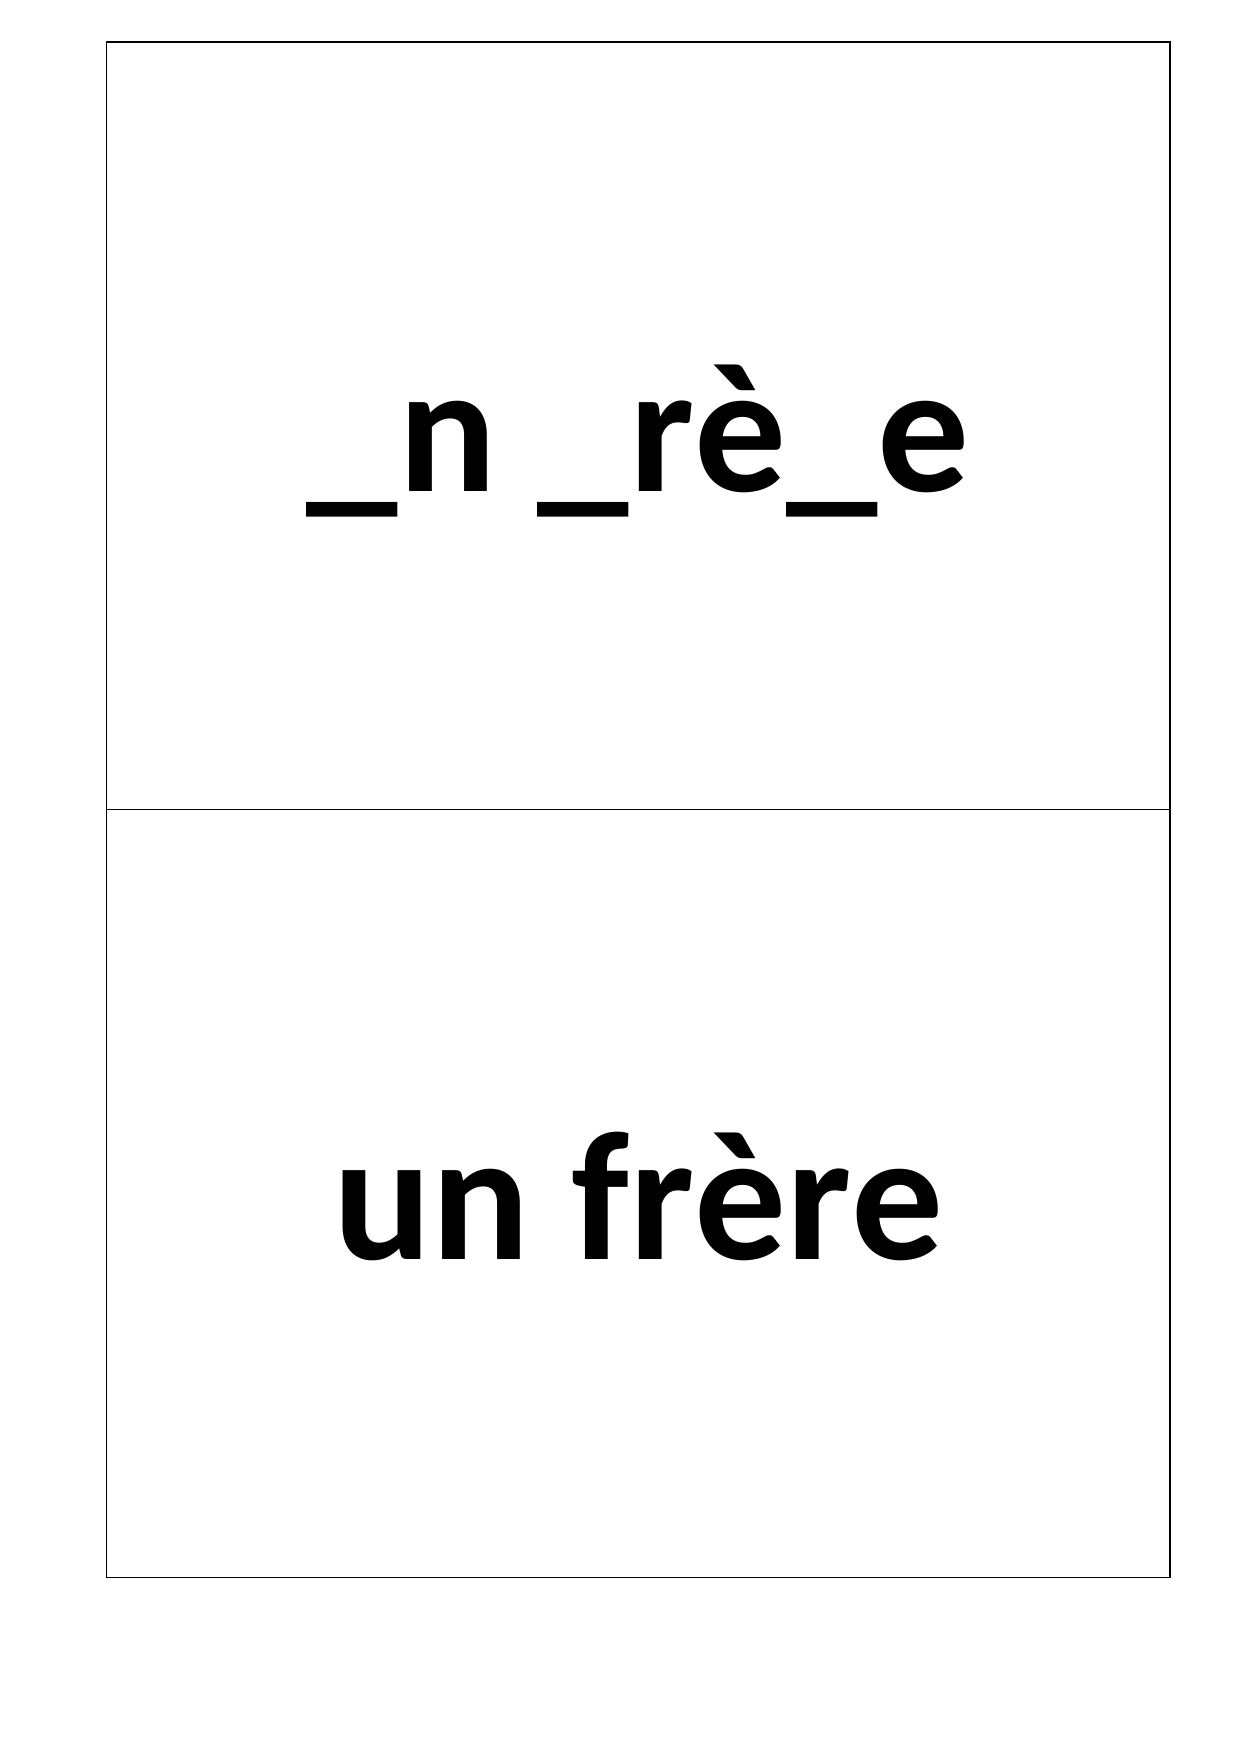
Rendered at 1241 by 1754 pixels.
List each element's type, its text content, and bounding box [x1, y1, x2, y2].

table_cell un frère [107, 810, 1169, 1577]
table_cell _n _rè_e [107, 43, 1169, 809]
